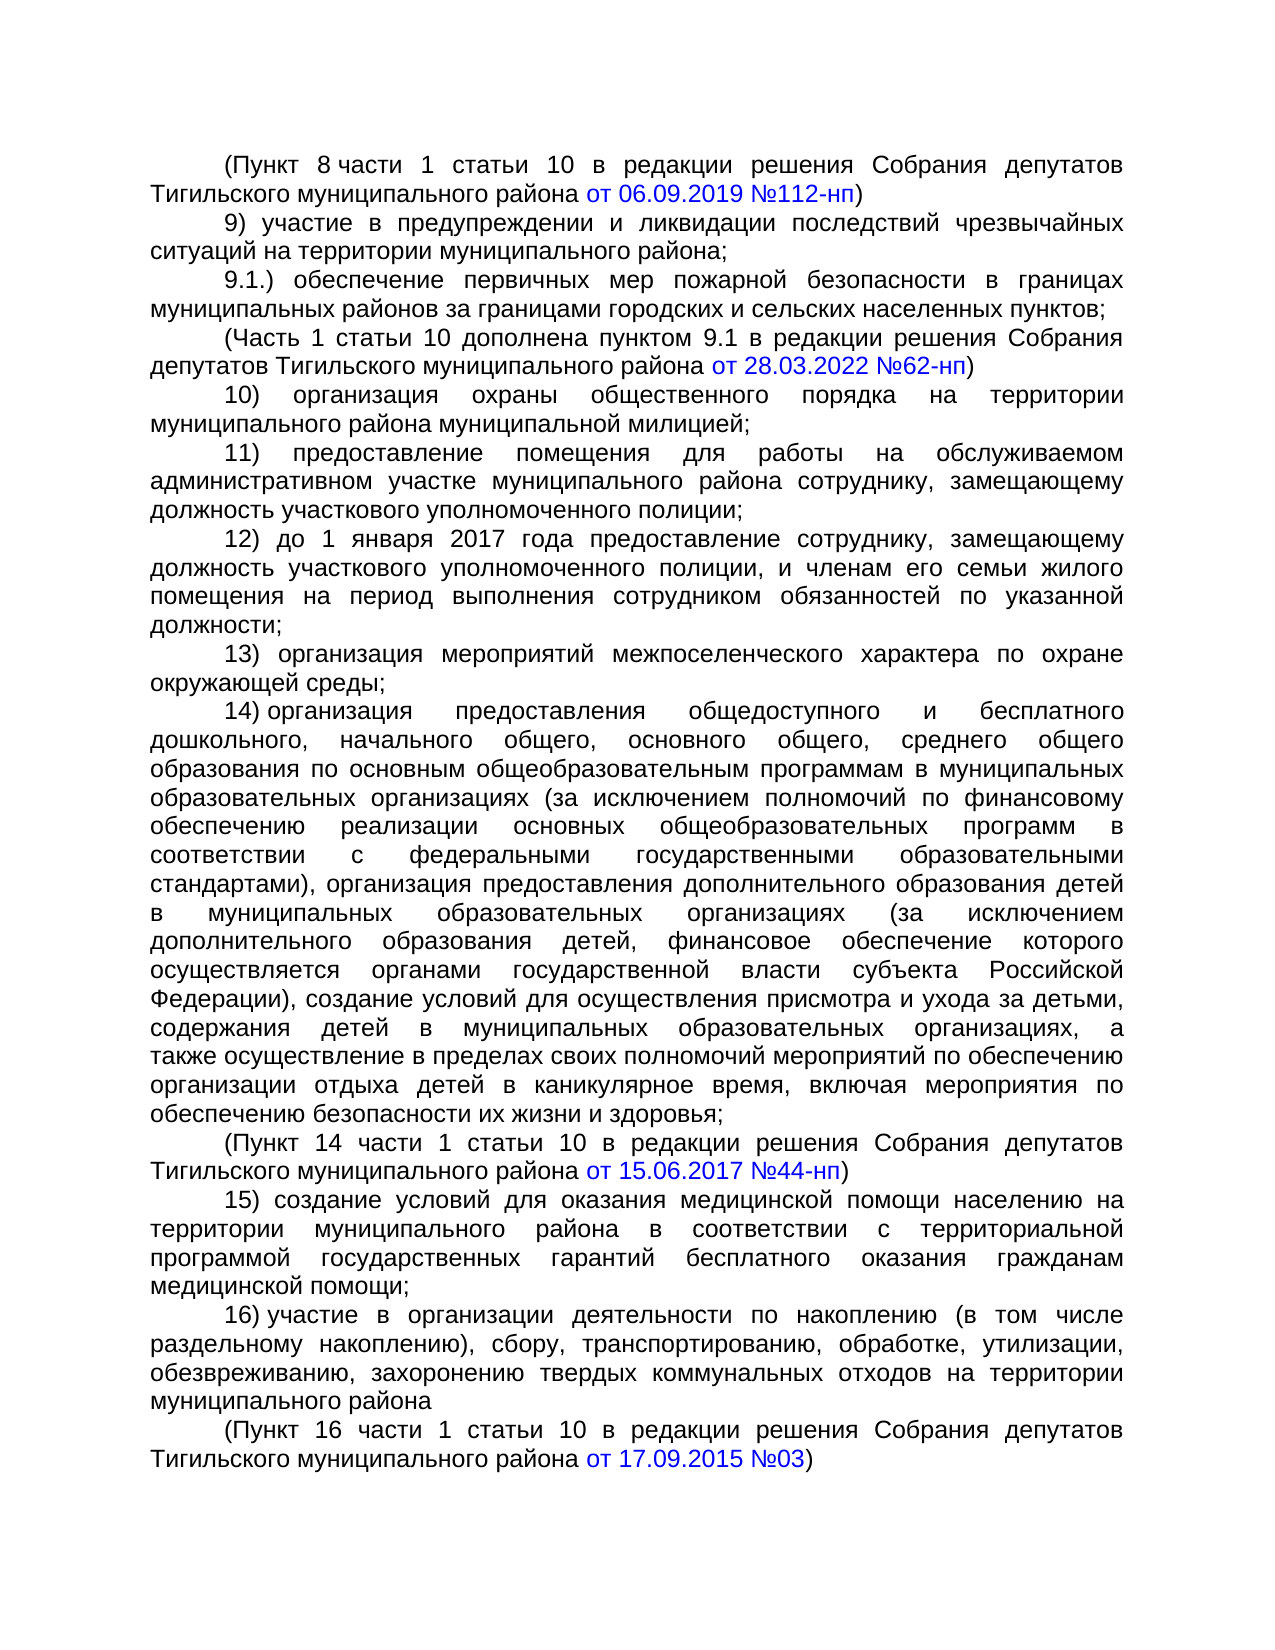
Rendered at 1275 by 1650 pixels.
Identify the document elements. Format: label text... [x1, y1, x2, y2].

text 15) создание условий для оказания медицинской помощи населению на территории муниципального района в соответствии с территориальной программой государственных гарантий бесплатного оказания гражданам медицинской помощи; [150, 1185, 1125, 1300]
text 16) участие в организации деятельности по накоплению (в том числе раздельному накоплению), сбору, транспортированию, обработке, утилизации, обезвреживанию, захоронению твердых коммунальных отходов на территории муниципального района [150, 1300, 1125, 1415]
text (Пункт 16 части 1 статьи 10 в редакции решения Собрания депутатов Тигильского муниципального района от 17.09.2015 №03) [150, 1415, 1125, 1472]
text (Часть 1 статьи 10 дополнена пунктом 9.1 в редакции решения Собрания депутатов Тигильского муниципального района от 28.03.2022 №62-нп) [150, 322, 1125, 380]
text 9) участие в предупреждении и ликвидации последствий чрезвычайных ситуаций на территории муниципального района; [150, 207, 1125, 265]
text (Пункт 8 части 1 статьи 10 в редакции решения Собрания депутатов Тигильского муниципального района от 06.09.2019 №112-нп) [150, 150, 1125, 207]
text 13) организация мероприятий межпоселенческого характера по охране окружающей среды; [150, 639, 1125, 696]
text 14) организация предоставления общедоступного и бесплатного дошкольного, начального общего, основного общего, среднего общего образования по основным общеобразовательным программам в муниципальных образовательных организациях (за исключением полномочий по финансовому обеспечению реализации основных общеобразовательных программ в соответствии с федеральными государственными образовательными стандартами), организация предоставления дополнительного образования детей в муниципальных образовательных организациях (за исключением дополнительного образования детей, финансовое обеспечение которого осуществляется органами государственной власти субъекта Российской Федерации), создание условий для осуществления присмотра и ухода за детьми, содержания детей в муниципальных образовательных организациях, а также осуществление в пределах своих полномочий мероприятий по обеспечению организации отдыха детей в каникулярное время, включая мероприятия по обеспечению безопасности их жизни и здоровья; [150, 696, 1125, 1127]
text 9.1.) обеспечение первичных мер пожарной безопасности в границах муниципальных районов за границами городских и сельских населенных пунктов; [150, 265, 1125, 322]
text (Пункт 14 части 1 статьи 10 в редакции решения Собрания депутатов Тигильского муниципального района от 15.06.2017 №44-нп) [150, 1127, 1125, 1185]
text 11) предоставление помещения для работы на обслуживаемом административном участке муниципального района сотруднику, замещающему должность участкового уполномоченного полиции; [150, 437, 1125, 524]
text 10) организация охраны общественного порядка на территории муниципального района муниципальной милицией; [150, 380, 1125, 437]
text 12) до 1 января 2017 года предоставление сотруднику, замещающему должность участкового уполномоченного полиции, и членам его семьи жилого помещения на период выполнения сотрудником обязанностей по указанной должности; [150, 524, 1125, 639]
